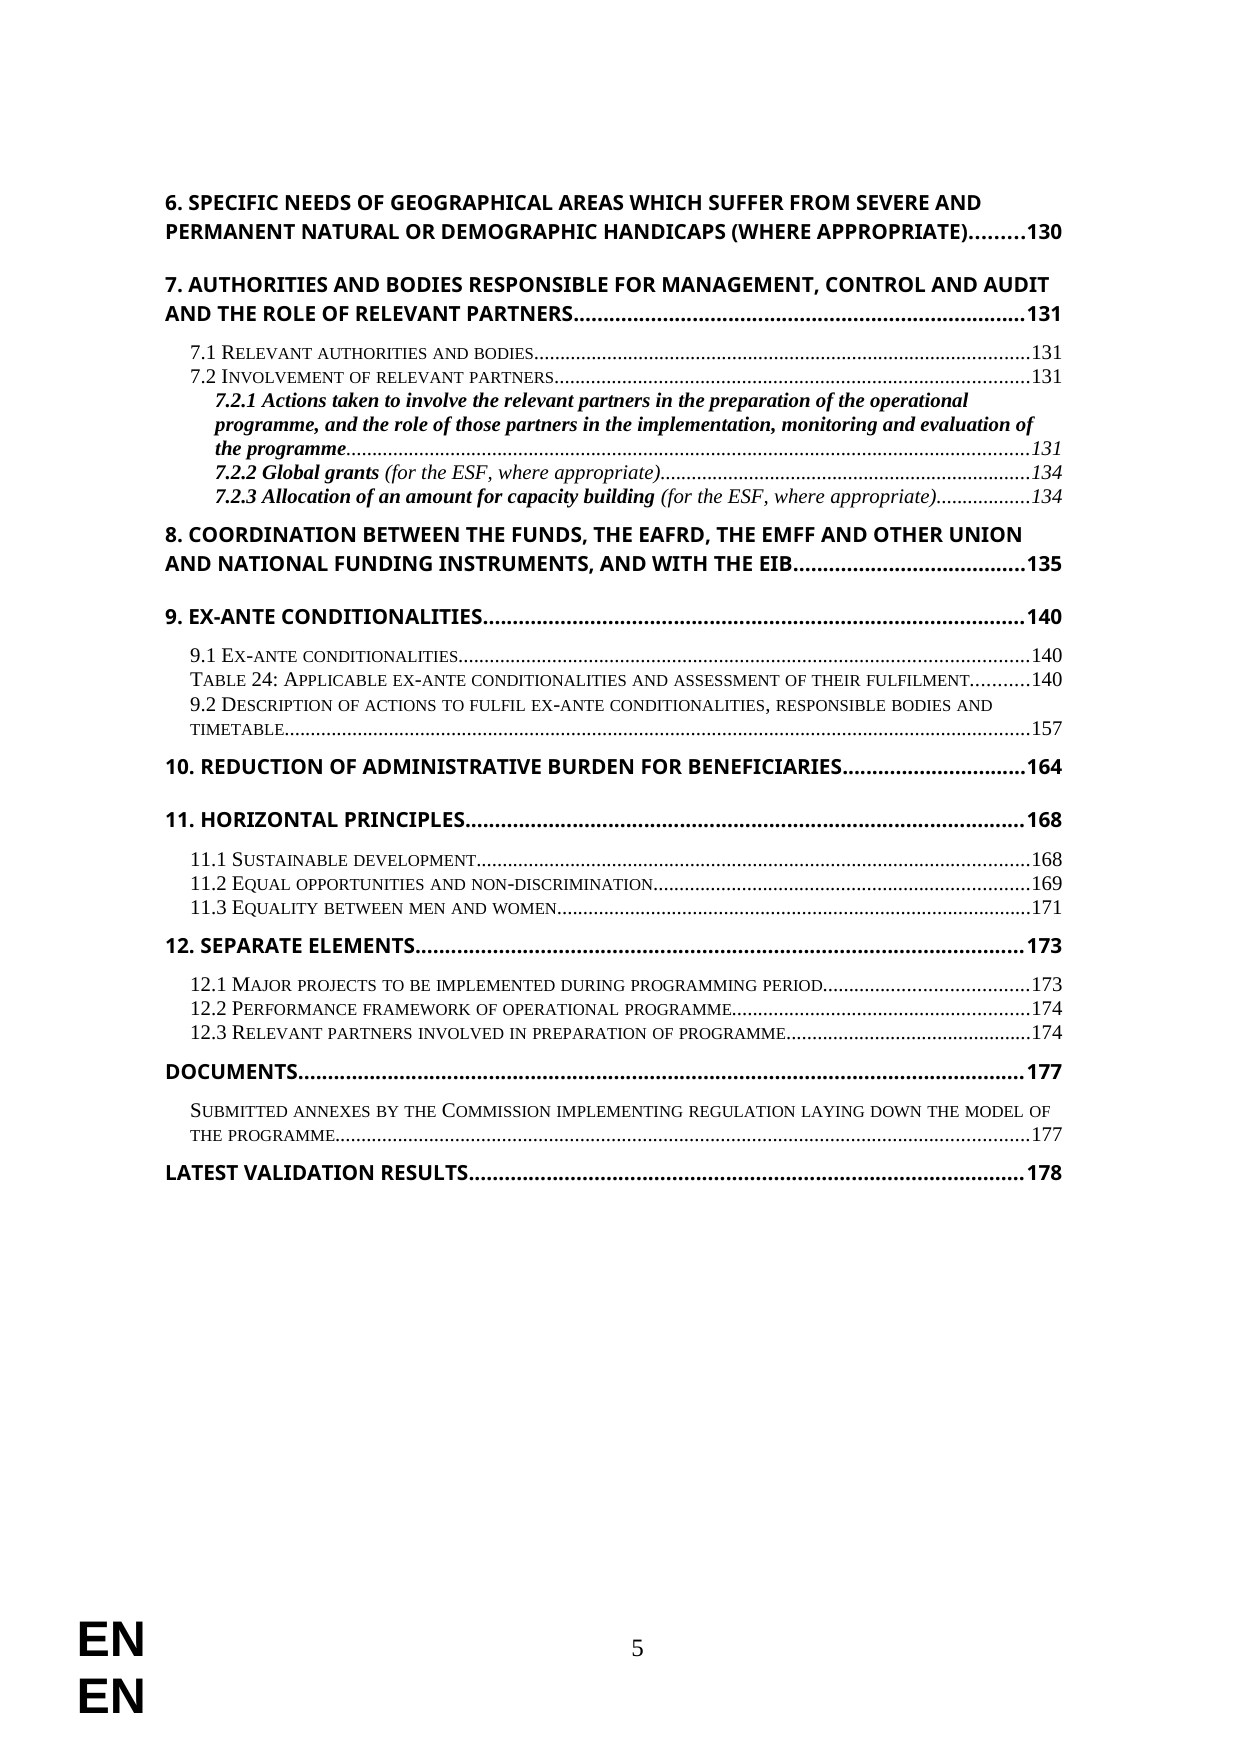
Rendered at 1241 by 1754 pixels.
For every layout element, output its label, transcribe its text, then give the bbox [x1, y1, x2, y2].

text 7. AUTHORITIES AND BODIES RESPONSIBLE FOR MANAGEMENT, CONTROL AND AUDIT AND THE ROLE OF RELEVANT PARTNERS 131 [165, 270, 1063, 327]
text 12.1 Major projects to be implemented during programming period 173 [190, 972, 1063, 996]
text 11.3 Equality between men and women 171 [190, 894, 1063, 919]
text 6. SPECIFIC NEEDS OF GEOGRAPHICAL AREAS WHICH SUFFER FROM SEVERE AND PERMANENT NATURAL OR DEMOGRAPHIC HANDICAPS (WHERE APPROPRIATE) 130 [165, 188, 1063, 245]
text Table 24: Applicable ex-ante conditionalities and assessment of their fulfilment 140 [190, 667, 1063, 691]
text 7.2.2 Global grants (for the ESF, where appropriate) 134 [215, 460, 1063, 484]
text 11.1 Sustainable development 168 [190, 846, 1063, 871]
text 7.1 Relevant authorities and bodies 131 [190, 339, 1063, 364]
text 9.1 Ex-ante conditionalities 140 [190, 643, 1063, 667]
text 12. SEPARATE ELEMENTS 173 [165, 931, 1063, 959]
text 7.2.3 Allocation of an amount for capacity building (for the ESF, where appropriate) 134 [215, 484, 1063, 508]
text 7.2.1 Actions taken to involve the relevant partners in the preparation of the operational programme, and the role of those partners in the implementation, monitoring and evaluation of the programme 131 [215, 388, 1063, 460]
text 7.2 Involvement of relevant partners 131 [190, 364, 1063, 388]
text 11.2 Equal opportunities and non-discrimination 169 [190, 871, 1063, 894]
text Documents 177 [165, 1057, 1063, 1085]
text 9. EX-ANTE CONDITIONALITIES 140 [165, 602, 1063, 631]
text 12.2 Performance framework of operational programme 174 [190, 996, 1063, 1020]
text Submitted annexes by the Commission implementing regulation laying down the model of the programme 177 [190, 1098, 1063, 1146]
text Latest validation results 178 [165, 1158, 1063, 1187]
text 10. REDUCTION OF ADMINISTRATIVE BURDEN FOR BENEFICIARIES 164 [165, 752, 1063, 781]
text 11. HORIZONTAL PRINCIPLES 168 [165, 806, 1063, 834]
text 8. COORDINATION BETWEEN THE FUNDS, THE EAFRD, THE EMFF AND OTHER UNION AND NATIONAL FUNDING INSTRUMENTS, AND WITH THE EIB 135 [165, 521, 1063, 577]
text 9.2 Description of actions to fulfil ex-ante conditionalities, responsible bodies and timetable 157 [190, 691, 1063, 739]
text 12.3 Relevant partners involved in preparation of programme 174 [190, 1020, 1063, 1044]
